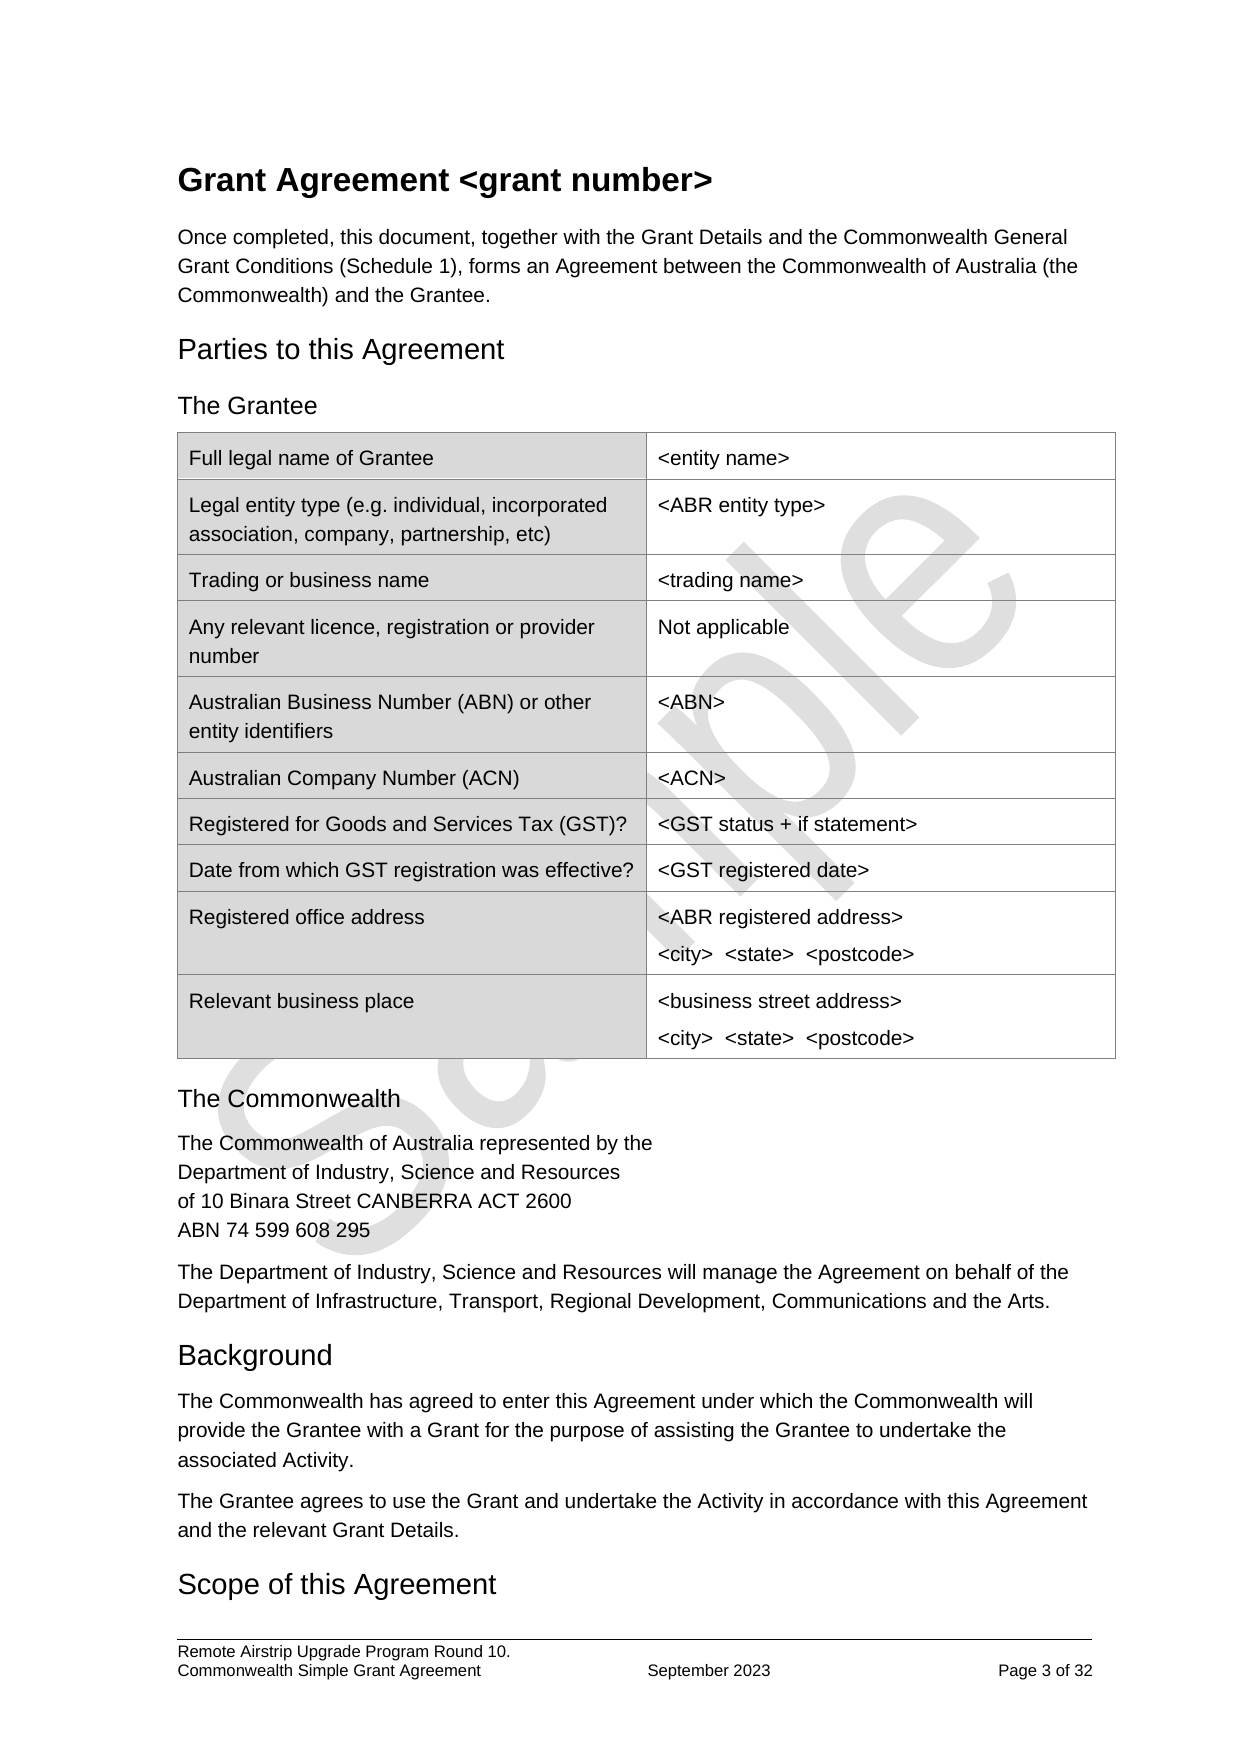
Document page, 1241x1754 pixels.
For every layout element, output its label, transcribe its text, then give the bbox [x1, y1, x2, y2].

subtitle Parties to this Agreement [177, 332, 1092, 366]
subtitle Grant Agreement <grant number> [177, 160, 1092, 199]
table_cell <ABR registered address> <city> <state> <postcode> [647, 892, 1115, 974]
table_cell <trading name> [647, 555, 1115, 600]
subtitle The Grantee [177, 391, 1092, 420]
table_cell Not applicable [647, 601, 1115, 676]
subtitle Scope of this Agreement [177, 1567, 1092, 1601]
text Once completed, this document, together with the Grant Details and the Commonwealth General Grant Conditions (Schedule 1), forms an Agreement between the Commonwealth of Australia (the Commonwealth) and the Grantee. [177, 219, 1092, 307]
table_cell Legal entity type (e.g. individual, incorporated association, company, partnership, etc) [178, 480, 646, 554]
table_cell Australian Business Number (ABN) or other entity identifiers [178, 677, 646, 751]
table_cell Registered for Goods and Services Tax (GST)? [178, 799, 646, 844]
table_cell <ABR entity type> [647, 480, 1115, 554]
table_cell Relevant business place [178, 975, 646, 1058]
table_cell <GST status + if statement> [647, 799, 1115, 844]
table_cell <ACN> [647, 753, 1115, 798]
table_cell Registered office address [178, 892, 646, 974]
table_cell Australian Company Number (ACN) [178, 753, 646, 798]
table_header Full legal name of Grantee [178, 433, 646, 478]
table_cell Date from which GST registration was effective? [178, 845, 646, 891]
table_cell <GST registered date> [647, 845, 1115, 891]
text The Department of Industry, Science and Resources will manage the Agreement on behalf of the Department of Infrastructure, Transport, Regional Development, Communications and the Arts. [177, 1254, 1092, 1313]
table_header <entity name> [647, 433, 1115, 478]
text The Commonwealth has agreed to enter this Agreement under which the Commonwealth will provide the Grantee with a Grant for the purpose of assisting the Grantee to undertake the associated Activity. [177, 1384, 1092, 1471]
table_cell <ABN> [647, 677, 1115, 751]
table_cell Any relevant licence, registration or provider number [178, 601, 646, 676]
text The Commonwealth of Australia represented by the Department of Industry, Science and Resources of 10 Binara Street CANBERRA ACT 2600 ABN 74 599 608 295 [177, 1125, 1092, 1242]
table_cell Trading or business name [178, 555, 646, 600]
text The Grantee agrees to use the Grant and undertake the Activity in accordance with this Agreement and the relevant Grant Details. [177, 1484, 1092, 1542]
subtitle The Commonwealth [177, 1084, 1092, 1113]
table_cell <business street address> <city> <state> <postcode> [647, 975, 1115, 1058]
subtitle Background [177, 1338, 1092, 1371]
